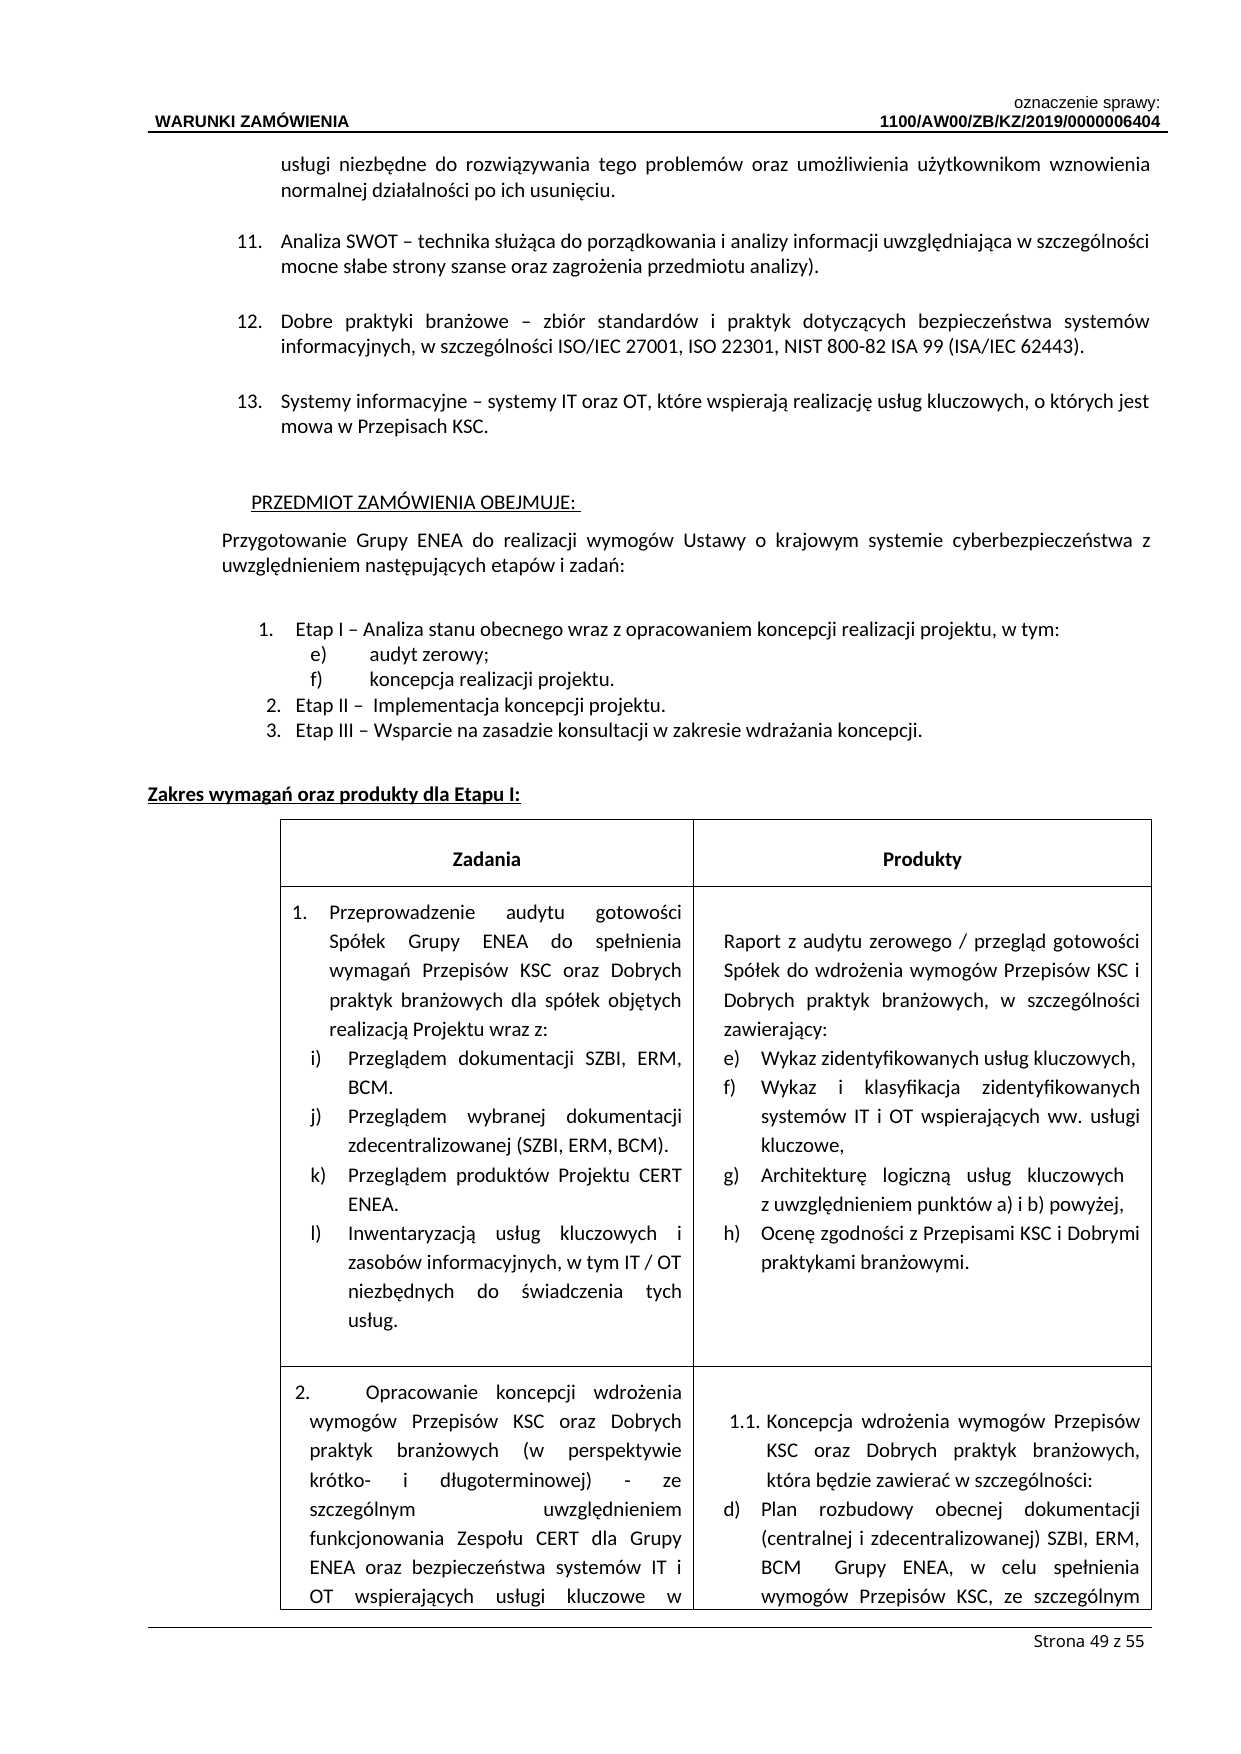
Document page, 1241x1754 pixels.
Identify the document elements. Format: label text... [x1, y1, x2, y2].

list Dobre praktyki branżowe – zbiór standardów i praktyk dotyczących bezpieczeństwa systemów informacyjnych, w szczególności ISO/IEC 27001, ISO 22301, NIST 800-82 ISA 99 (ISA/IEC 62443). [236, 308, 1152, 359]
table_header Produkty [694, 820, 1151, 886]
table_cell Przeprowadzenie audytu gotowości Spółek Grupy ENEA do spełnienia wymagań Przepisów KSC oraz Dobrych praktyk branżowych dla spółek objętych realizacją Projektu wraz z: Przeglądem dokumentacji SZBI, ERM, BCM. Przeglądem wybranej dokumentacji zdecentralizowanej (SZBI, ERM, BCM). Przeglądem produktów Projektu CERT ENEA. Inwentaryzacją usług kluczowych i zasobów informacyjnych, w tym IT / OT niezbędnych do świadczenia tych usług. [281, 887, 693, 1366]
text Przygotowanie Grupy ENEA do realizacji wymogów Ustawy o krajowym systemie cyberbezpieczeństwa z uwzględnieniem następujących etapów i zadań: [222, 527, 1152, 578]
subtitle Zakres wymagań oraz produkty dla Etapu I: [148, 781, 1152, 806]
list Etap III – Wsparcie na zasadzie konsultacji w zakresie wdrażania koncepcji. [222, 717, 1152, 743]
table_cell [281, 1367, 693, 1609]
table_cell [694, 1367, 1151, 1609]
list audyt zerowy; [295, 641, 1152, 667]
table_header Zadania [281, 820, 693, 886]
list Etap I – Analiza stanu obecnego wraz z opracowaniem koncepcji realizacji projektu, w tym: [258, 616, 1152, 641]
subtitle Przedmiot zamówienia obejmuje: [251, 489, 1152, 514]
list Analiza SWOT – technika służąca do porządkowania i analizy informacji uwzględniająca w szczególności mocne słabe strony szanse oraz zagrożenia przedmiotu analizy). [236, 228, 1152, 279]
list koncepcja realizacji projektu. [295, 667, 1152, 692]
table_cell Raport z audytu zerowego / przegląd gotowości Spółek do wdrożenia wymogów Przepisów KSC i Dobrych praktyk branżowych, w szczególności zawierający: Wykaz zidentyfikowanych usług kluczowych, Wykaz i klasyfikacja zidentyfikowanych systemów IT i OT wspierających ww. usługi kluczowe, Architekturę logiczną usług kluczowych z uwzględnieniem punktów a) i b) powyżej, Ocenę zgodności z Przepisami KSC i Dobrymi praktykami branżowymi. [694, 887, 1151, 1366]
list Etap II – Implementacja koncepcji projektu. [222, 692, 1152, 717]
list Systemy informacyjne – systemy IT oraz OT, które wspierają realizację usług kluczowych, o których jest mowa w Przepisach KSC. [236, 388, 1152, 439]
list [236, 152, 1152, 202]
